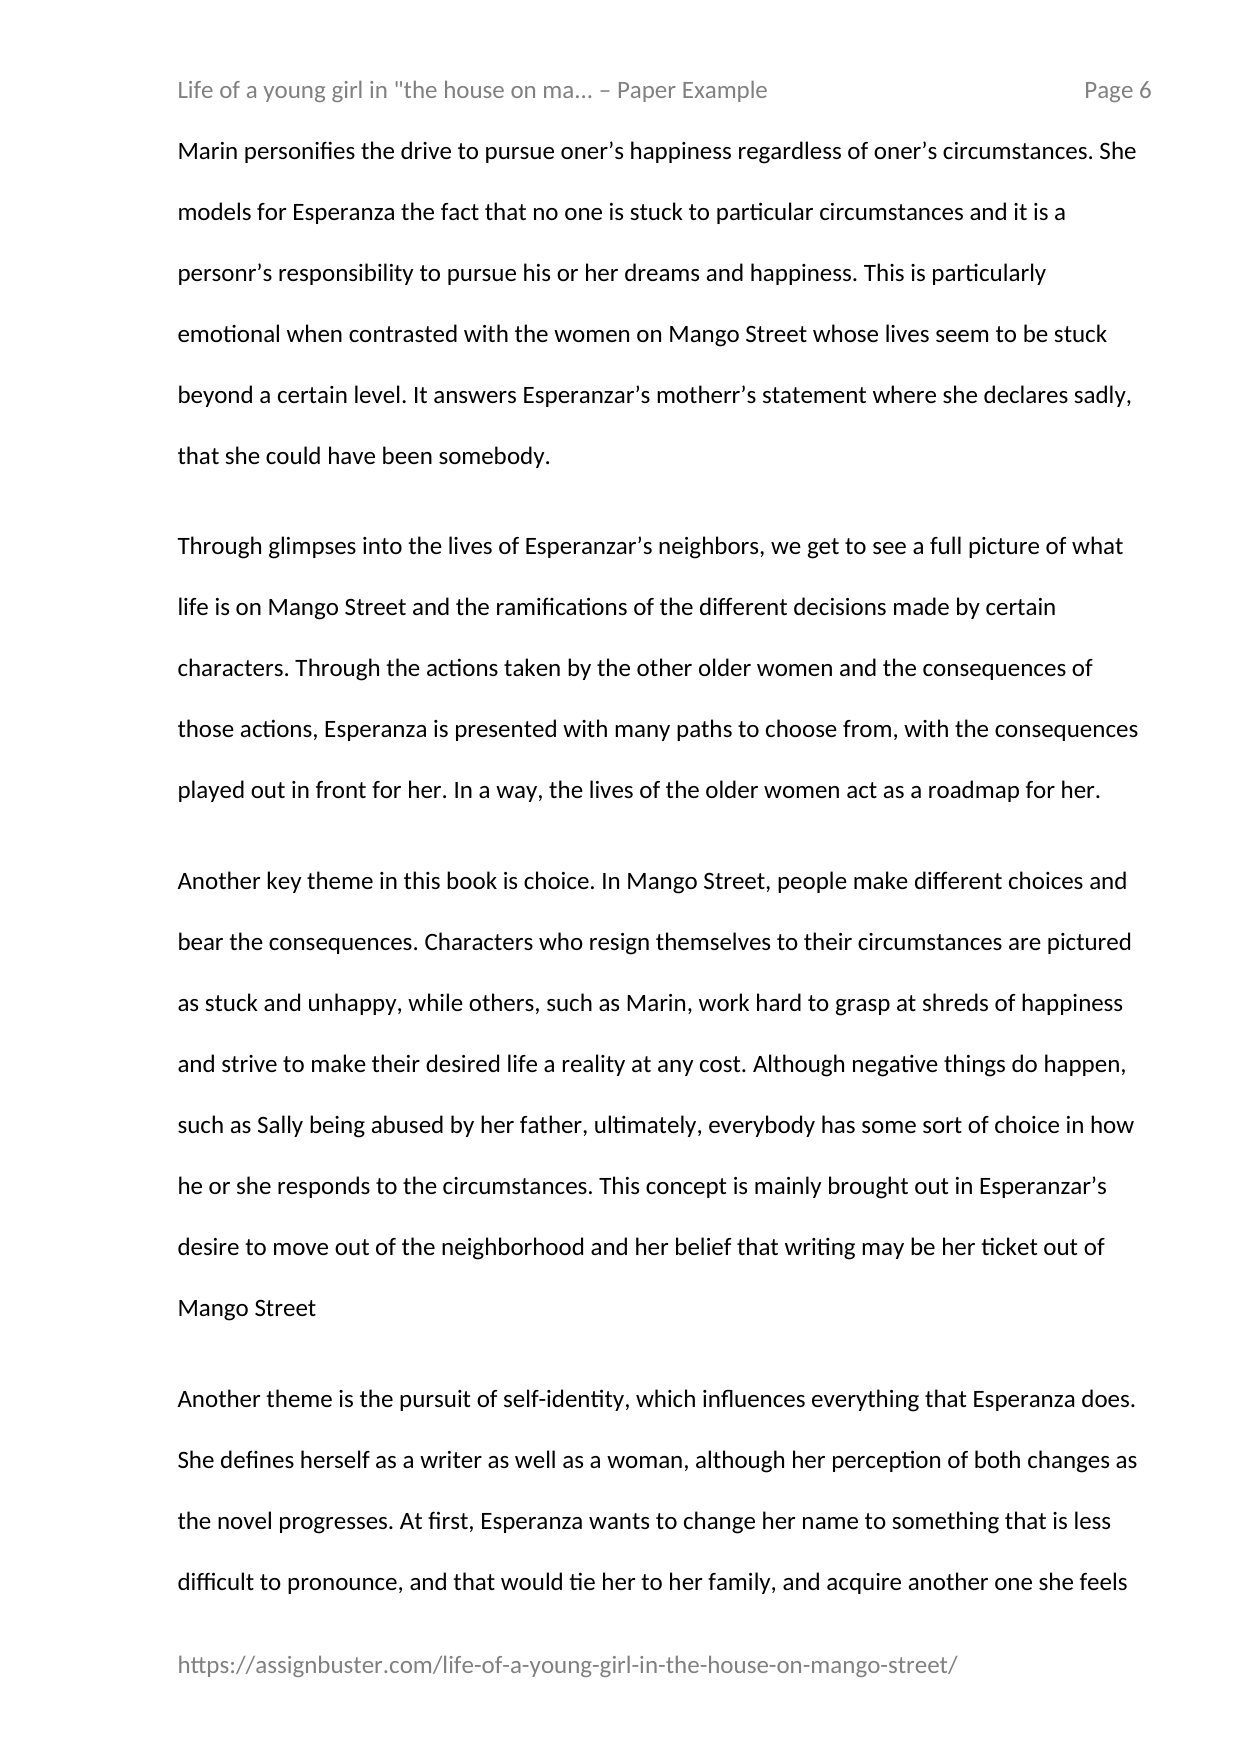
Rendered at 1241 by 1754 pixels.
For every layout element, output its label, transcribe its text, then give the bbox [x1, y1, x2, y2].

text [177, 1383, 1152, 1597]
text Another key theme in this book is choice. In Mango Street, people make different choices and bear the consequences. Characters who resign themselves to their circumstances are pictured as stuck and unhappy, while others, such as Marin, work hard to grasp at shreds of happiness and strive to make their desired life a reality at any cost. Although negative things do happen, such as Sally being abused by her father, ultimately, everybody has some sort of choice in how he or she responds to the circumstances. This concept is mainly brought out in Esperanzar’s desire to move out of the neighborhood and her belief that writing may be her ticket out of Mango Street [177, 865, 1152, 1323]
text Marin personifies the drive to pursue oner’s happiness regardless of oner’s circumstances. She models for Esperanza the fact that no one is stuck to particular circumstances and it is a personr’s responsibility to pursue his or her dreams and happiness. This is particularly emotional when contrasted with the women on Mango Street whose lives seem to be stuck beyond a certain level. It answers Esperanzar’s motherr’s statement where she declares sadly, that she could have been somebody. [177, 135, 1152, 471]
text Through glimpses into the lives of Esperanzar’s neighbors, we get to see a full picture of what life is on Mango Street and the ramifications of the different decisions made by certain characters. Through the actions taken by the other older women and the consequences of those actions, Esperanza is presented with many paths to choose from, with the consequences played out in front for her. In a way, the lives of the older women act as a roadmap for her. [177, 531, 1152, 805]
